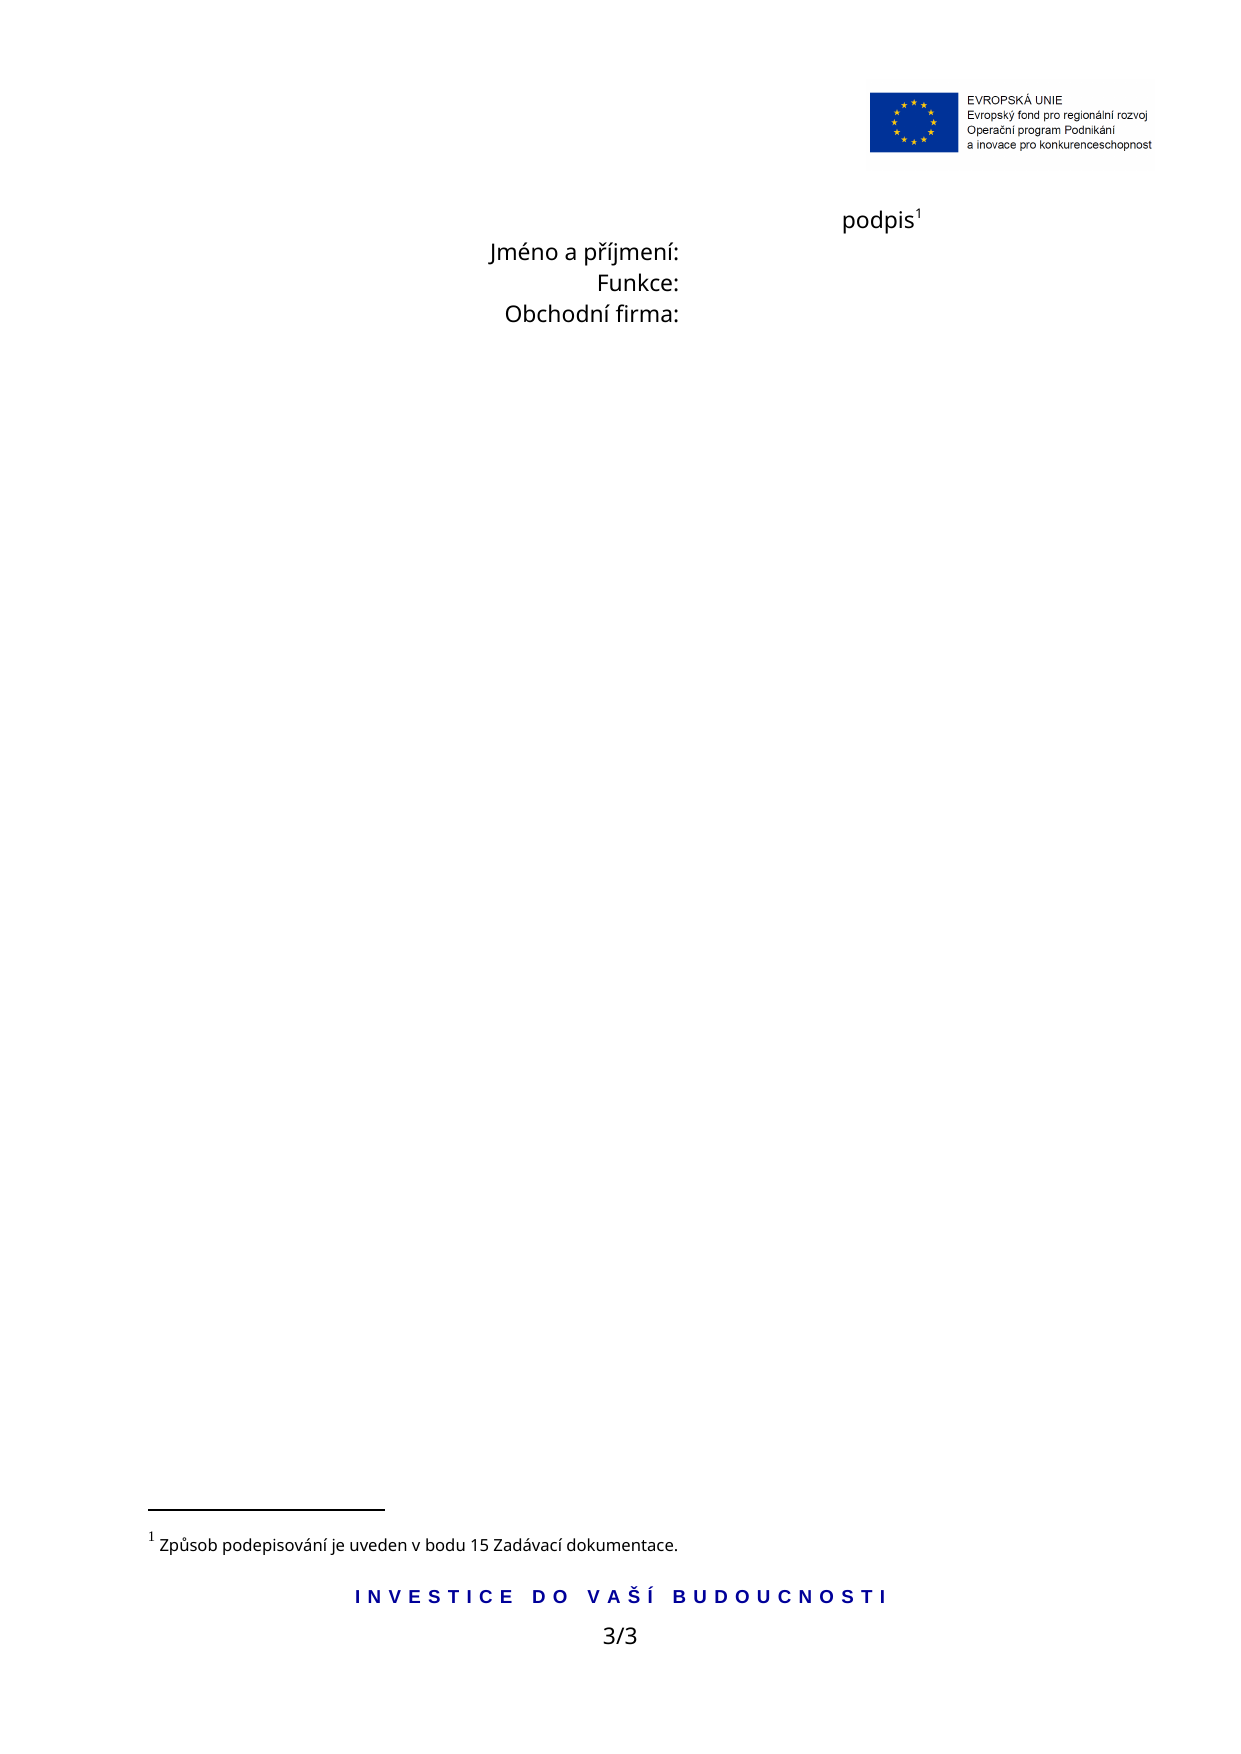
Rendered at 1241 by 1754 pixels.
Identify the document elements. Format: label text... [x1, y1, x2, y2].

text Funkce: [148, 267, 1093, 298]
picture [865, 79, 1156, 171]
text Jméno a příjmení: [223, 236, 1093, 267]
text Obchodní firma: [223, 298, 1093, 329]
text podpis [223, 204, 1093, 236]
